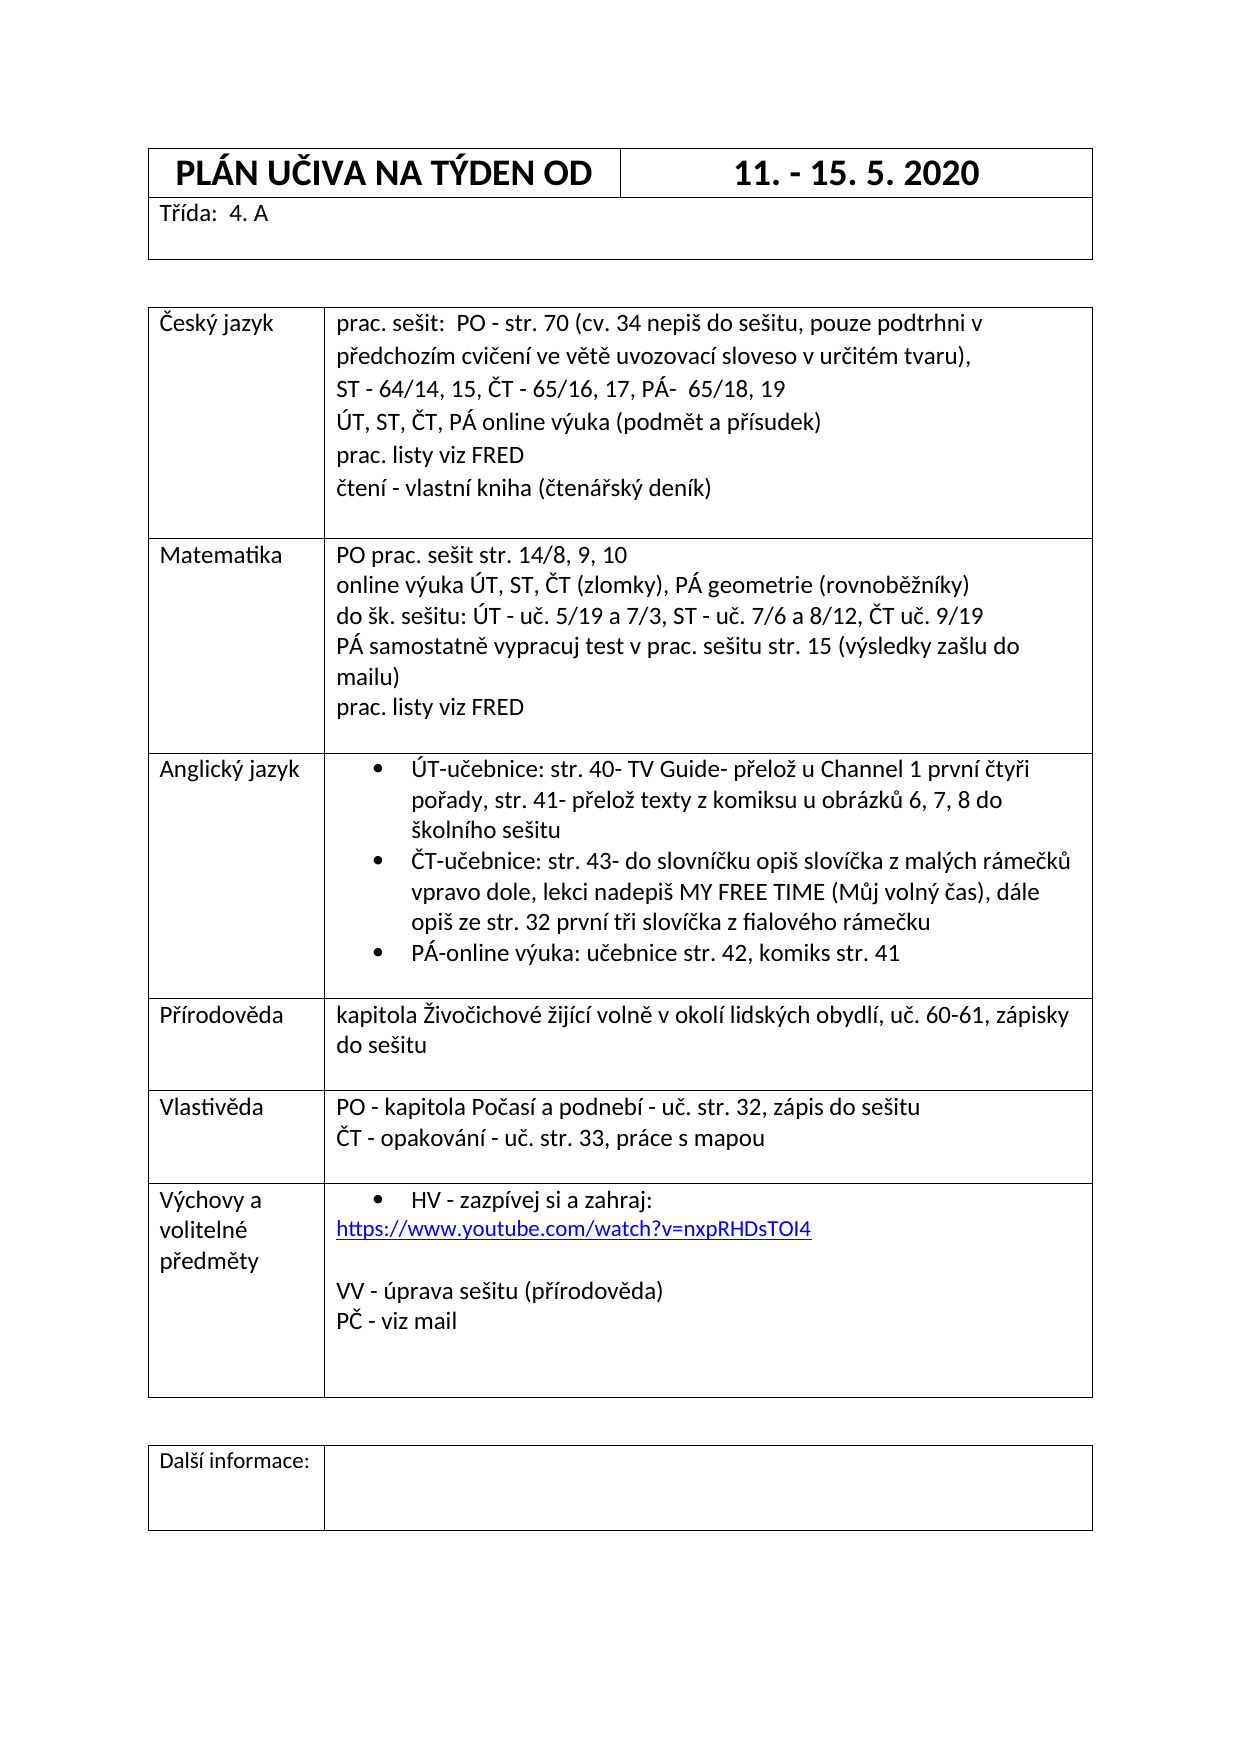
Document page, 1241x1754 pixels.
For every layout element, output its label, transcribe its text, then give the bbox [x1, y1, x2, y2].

table_cell HV - zazpívej si a zahraj: https://www.youtube.com/watch?v=nxpRHDsTOI4 VV - úprava sešitu (přírodověda) PČ - viz mail [325, 1184, 1092, 1397]
table_cell PO prac. sešit str. 14/8, 9, 10 online výuka ÚT, ST, ČT (zlomky), PÁ geometrie (rovnoběžníky) do šk. sešitu: ÚT - uč. 5/19 a 7/3, ST - uč. 7/6 a 8/12, ČT uč. 9/19 PÁ samostatně vypracuj test v prac. sešitu str. 15 (výsledky zašlu do mailu) prac. listy viz FRED [325, 539, 1092, 753]
table_header Český jazyk [149, 308, 324, 538]
table_cell ÚT-učebnice: str. 40- TV Guide- přelož u Channel 1 první čtyři pořady, str. 41- přelož texty z komiksu u obrázků 6, 7, 8 do školního sešitu ČT-učebnice: str. 43- do slovníčku opiš slovíčka z malých rámečků vpravo dole, lekci nadepiš MY FREE TIME (Můj volný čas), dále opiš ze str. 32 první tři slovíčka z fialového rámečku PÁ-online výuka: učebnice str. 42, komiks str. 41 [325, 754, 1092, 998]
table_cell Matematika [149, 539, 324, 753]
table_cell PO - kapitola Počasí a podnebí - uč. str. 32, zápis do sešitu ČT - opakování - uč. str. 33, práce s mapou [325, 1091, 1092, 1183]
table_header Další informace: [149, 1446, 324, 1530]
table_cell Výchovy a volitelné předměty [149, 1184, 324, 1397]
table_cell Anglický jazyk [149, 754, 324, 998]
table_cell Vlastivěda [149, 1091, 324, 1183]
table_header PLÁN UČIVA NA TÝDEN OD [149, 149, 620, 197]
table_header [325, 1446, 1092, 1530]
table_cell kapitola Živočichové žijící volně v okolí lidských obydlí, uč. 60-61, zápisky do sešitu [325, 999, 1092, 1090]
table_header prac. sešit: PO - str. 70 (cv. 34 nepiš do sešitu, pouze podtrhni v předchozím cvičení ve větě uvozovací sloveso v určitém tvaru), ST - 64/14, 15, ČT - 65/16, 17, PÁ- 65/18, 19 ÚT, ST, ČT, PÁ online výuka (podmět a přísudek) prac. listy viz FRED čtení - vlastní kniha (čtenářský deník) [325, 308, 1092, 538]
table_cell Třída: 4. A [149, 198, 1092, 259]
table_cell Přírodověda [149, 999, 324, 1090]
table_header 11. - 15. 5. 2020 [621, 149, 1092, 197]
